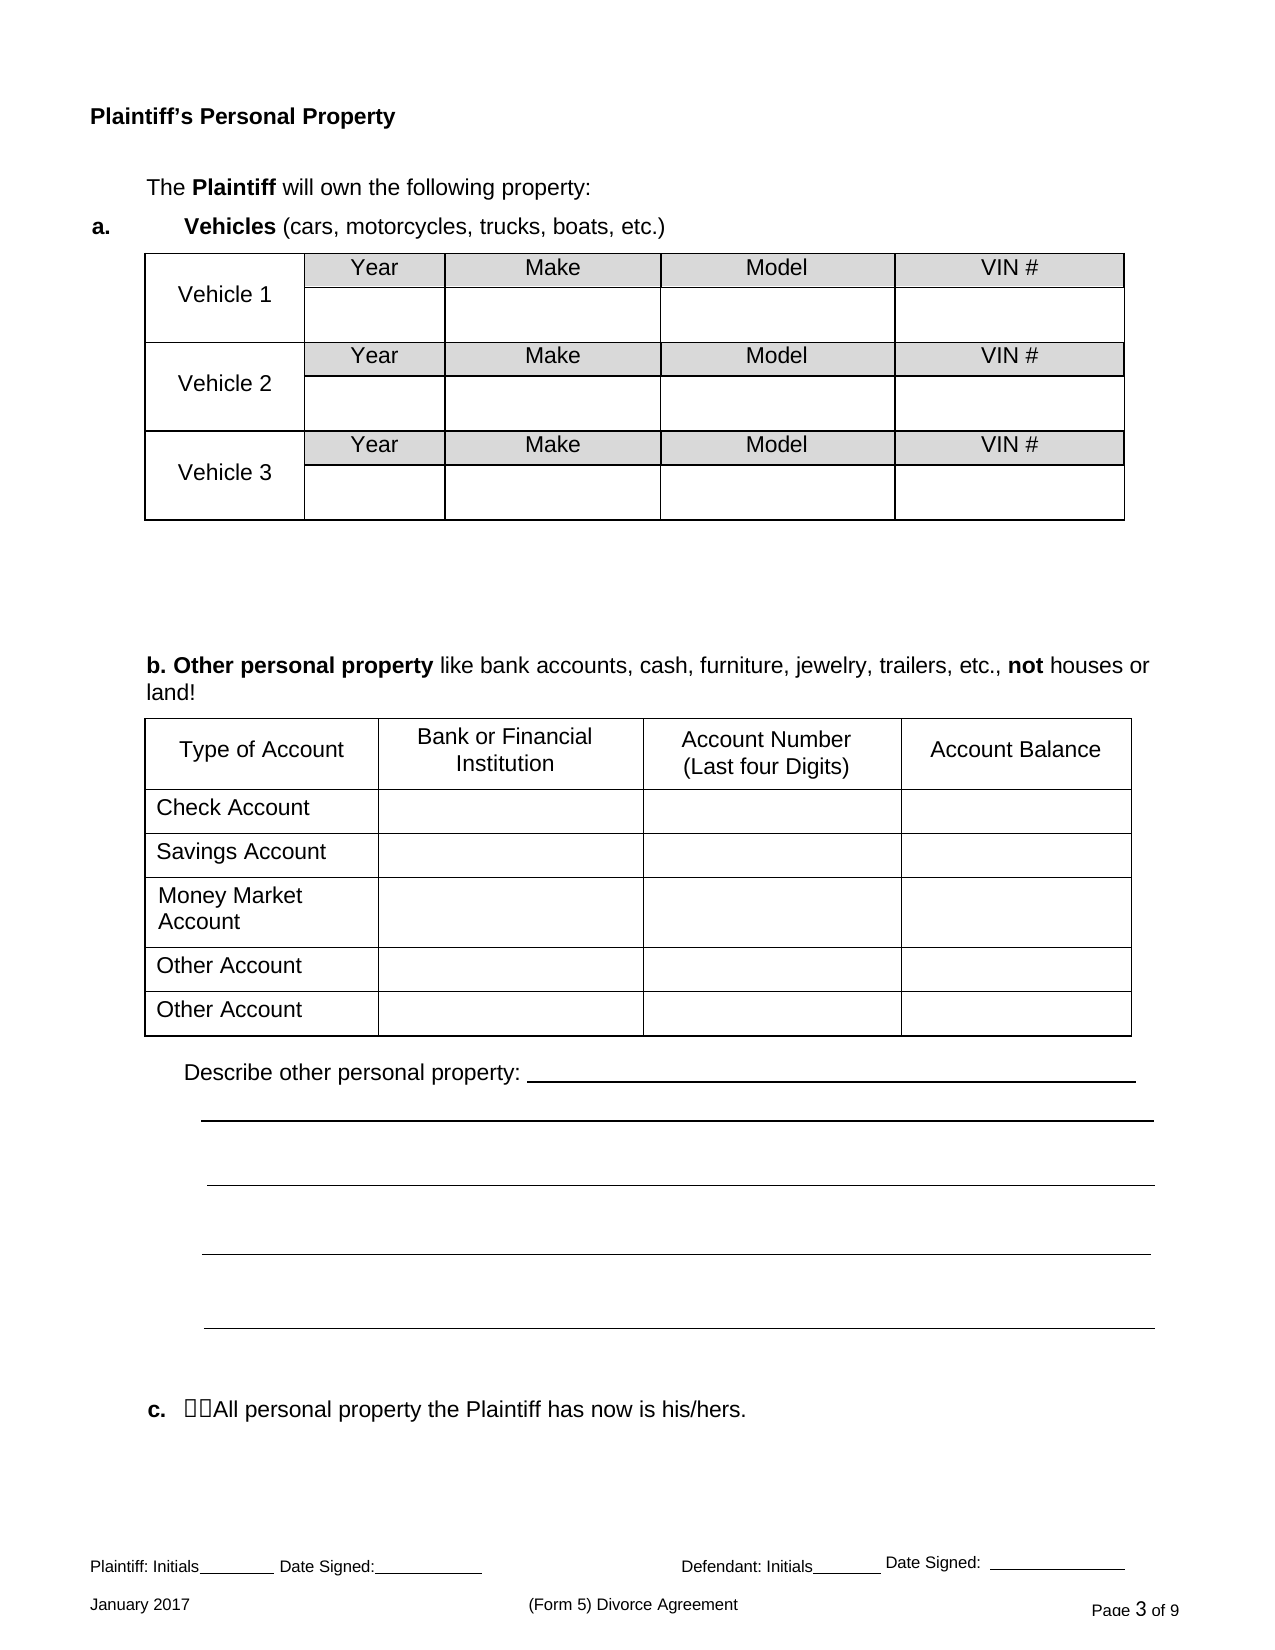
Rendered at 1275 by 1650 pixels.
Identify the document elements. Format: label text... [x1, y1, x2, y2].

table_cell VIN # [896, 432, 1123, 464]
table_cell [644, 790, 901, 833]
table_cell [896, 377, 1124, 430]
table_cell Model [662, 432, 894, 464]
table_cell [379, 834, 643, 877]
table_header Vehicle 1 [146, 254, 304, 342]
table_cell [305, 288, 444, 342]
text Plaintiff’s Personal Property [90, 103, 1189, 129]
table_header VIN # [896, 254, 1123, 286]
table_cell Vehicle 2 [146, 343, 304, 430]
table_cell [902, 790, 1131, 833]
table_header Type of Account [146, 719, 378, 789]
table_cell [379, 992, 643, 1035]
table_header Account Number (Last four Digits) [644, 719, 901, 789]
table_cell [644, 992, 901, 1035]
table_cell [644, 878, 901, 947]
table_cell Money Market Account [146, 878, 378, 947]
table_cell [896, 288, 1124, 342]
table_cell [661, 466, 894, 519]
table_cell [902, 834, 1131, 877]
table_cell [896, 466, 1124, 519]
table_cell [661, 377, 894, 430]
table_cell Make [446, 343, 660, 375]
table_cell Other Account [146, 948, 378, 991]
table_cell [644, 834, 901, 877]
table_cell Year [305, 343, 444, 375]
table_cell Check Account [146, 790, 378, 833]
table_cell Year [305, 432, 444, 464]
table_cell [379, 948, 643, 991]
table_cell [305, 466, 444, 519]
table_cell Other Account [146, 992, 378, 1035]
table_cell [379, 790, 643, 833]
table_cell [379, 878, 643, 947]
text Describe other personal property: [184, 1059, 1189, 1085]
table_cell [446, 377, 660, 430]
table_cell [446, 288, 660, 342]
table_cell Savings Account [146, 834, 378, 877]
table_cell [902, 948, 1131, 991]
table_cell [644, 948, 901, 991]
table_header Make [446, 254, 660, 286]
list Other personal property like bank accounts, cash, furniture, jewelry, trailers, etc., not houses or land! [146, 652, 1157, 705]
list Vehicles (cars, motorcycles, trucks, boats, etc.) [92, 213, 1189, 239]
table_header Bank or Financial Institution [379, 719, 643, 789]
table_header Year [305, 254, 444, 286]
table_cell [902, 992, 1131, 1035]
table_cell [661, 288, 894, 342]
table_cell Model [662, 343, 894, 375]
list All personal property the Plaintiff has now is his/hers. [147, 1391, 1189, 1425]
table_cell [902, 878, 1131, 947]
text The Plaintiff will own the following property: [146, 173, 1189, 200]
table_header Model [662, 254, 894, 286]
table_cell Vehicle 3 [146, 432, 304, 519]
table_cell [446, 466, 660, 519]
table_header Account Balance [902, 719, 1131, 789]
table_cell Make [446, 432, 660, 464]
table_cell [305, 377, 444, 430]
table_cell VIN # [896, 343, 1123, 375]
